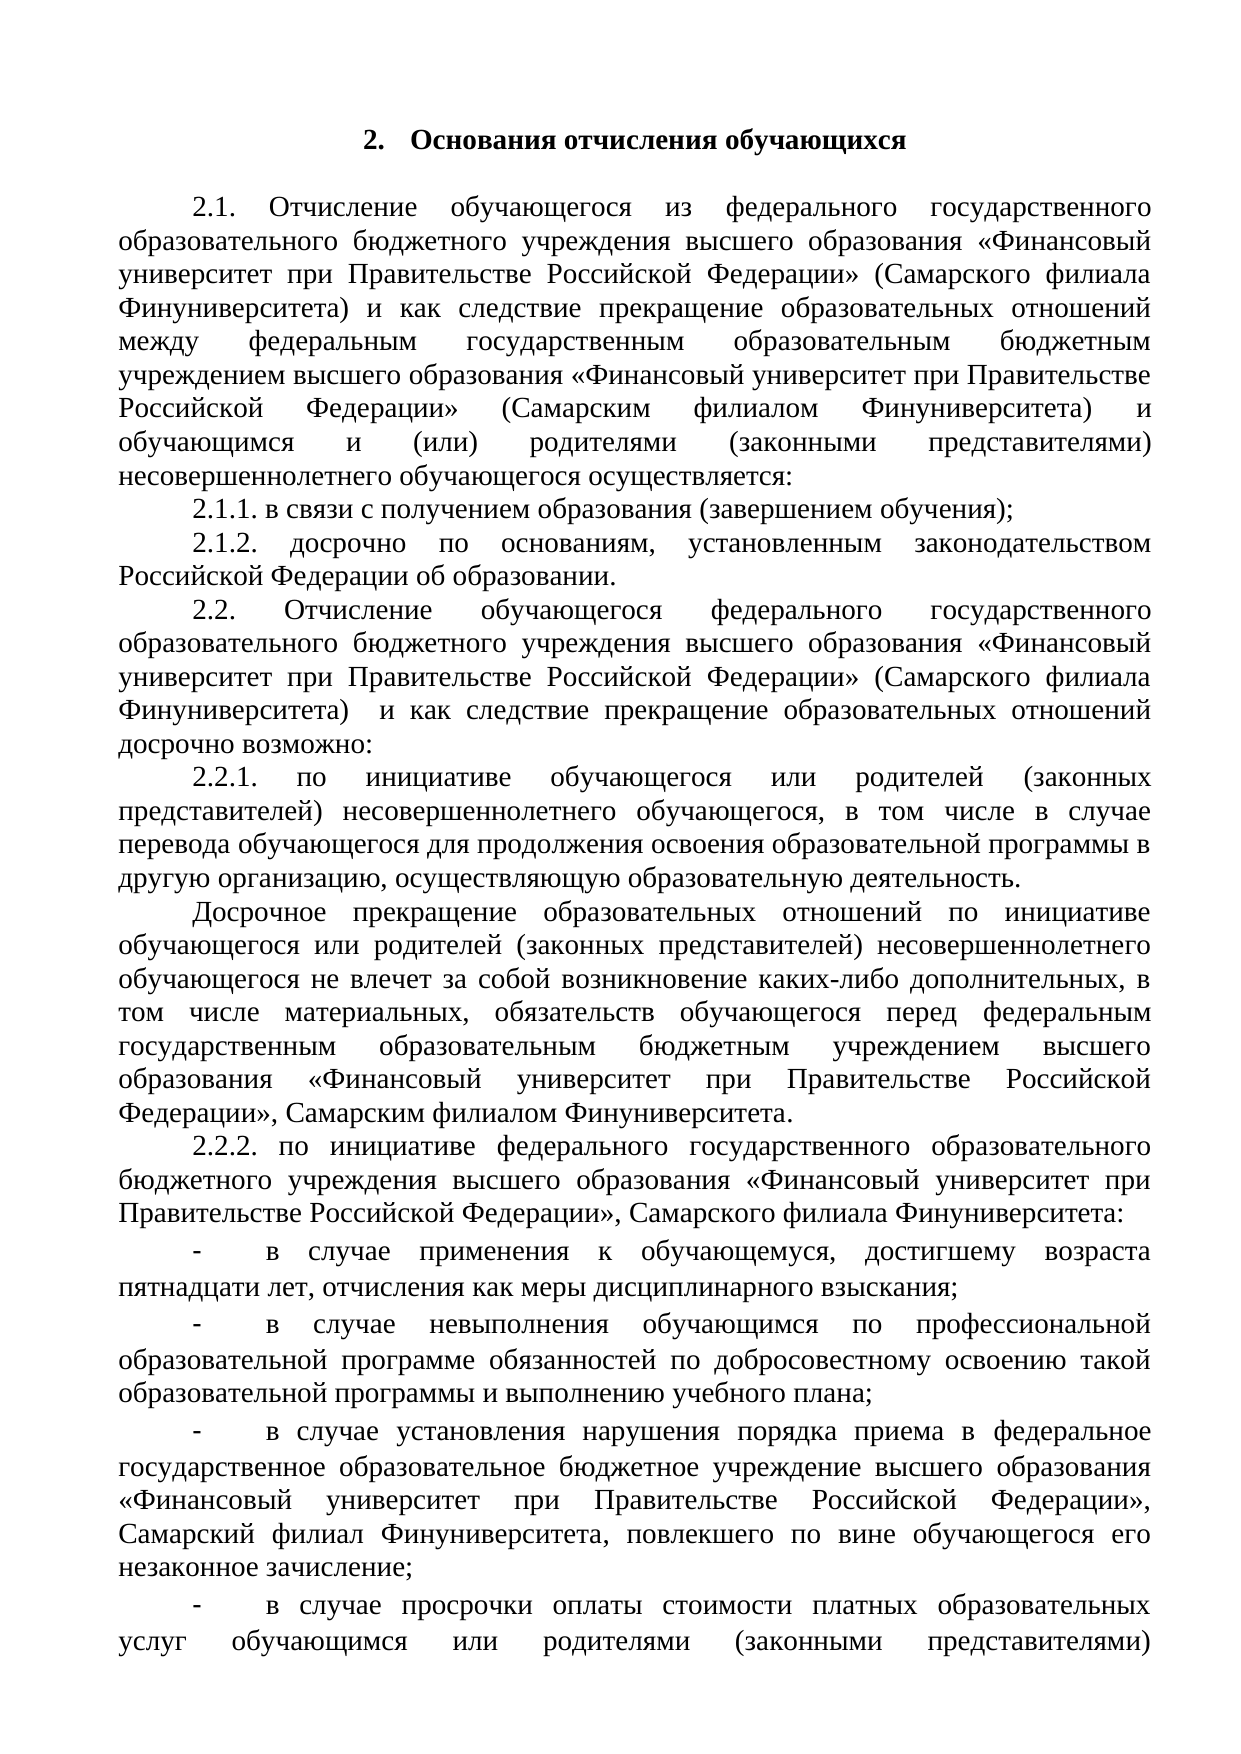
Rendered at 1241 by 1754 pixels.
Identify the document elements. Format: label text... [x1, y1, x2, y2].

text 2.2.1. по инициативе обучающегося или родителей (законных представителей) несовершеннолетнего обучающегося, в том числе в случае перевода обучающегося для продолжения освоения образовательной программы в другую организацию, осуществляющую образовательную деятельность. [118, 759, 1152, 894]
title Основания отчисления обучающихся [118, 122, 1152, 156]
list в случае применения к обучающемуся, достигшему возраста пятнадцати лет, отчисления как меры дисциплинарного взыскания; [118, 1229, 1152, 1302]
text Досрочное прекращение образовательных отношений по инициативе обучающегося или родителей (законных представителей) несовершеннолетнего обучающегося не влечет за собой возникновение каких-либо дополнительных, в том числе материальных, обязательств обучающегося перед федеральным государственным образовательным бюджетным учреждением высшего образования «Финансовый университет при Правительстве Российской Федерации», Самарским филиалом Финуниверситета. [118, 894, 1152, 1128]
list в случае установления нарушения порядка приема в федеральное государственное образовательное бюджетное учреждение высшего образования «Финансовый университет при Правительстве Российской Федерации», Самарский филиал Финуниверситета, повлекшего по вине обучающегося его незаконное зачисление; [118, 1409, 1152, 1583]
title 2.1. Отчисление обучающегося из федерального государственного образовательного бюджетного учреждения высшего образования «Финансовый университет при Правительстве Российской Федерации» (Самарского филиала Финуниверситета) и как следствие прекращение образовательных отношений между федеральным государственным образовательным бюджетным учреждением высшего образования «Финансовый университет при Правительстве Российской Федерации» (Самарским филиалом Финуниверситета) и обучающимся и (или) родителями (законными представителями) несовершеннолетнего обучающегося осуществляется: [118, 189, 1152, 491]
text 2.2.2. по инициативе федерального государственного образовательного бюджетного учреждения высшего образования «Финансовый университет при Правительстве Российской Федерации», Самарского филиала Финуниверситета: [118, 1128, 1152, 1229]
list в случае невыполнения обучающимся по профессиональной образовательной программе обязанностей по добросовестному освоению такой образовательной программы и выполнению учебного плана; [118, 1302, 1152, 1409]
text 2.2. Отчисление обучающегося федерального государственного образовательного бюджетного учреждения высшего образования «Финансовый университет при Правительстве Российской Федерации» (Самарского филиала Финуниверситета) и как следствие прекращение образовательных отношений досрочно возможно: [118, 592, 1152, 759]
text 2.1.1. в связи с получением образования (завершением обучения); [118, 491, 1152, 525]
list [118, 1583, 1152, 1656]
text 2.1.2. досрочно по основаниям, установленным законодательством Российской Федерации об образовании. [118, 525, 1152, 592]
